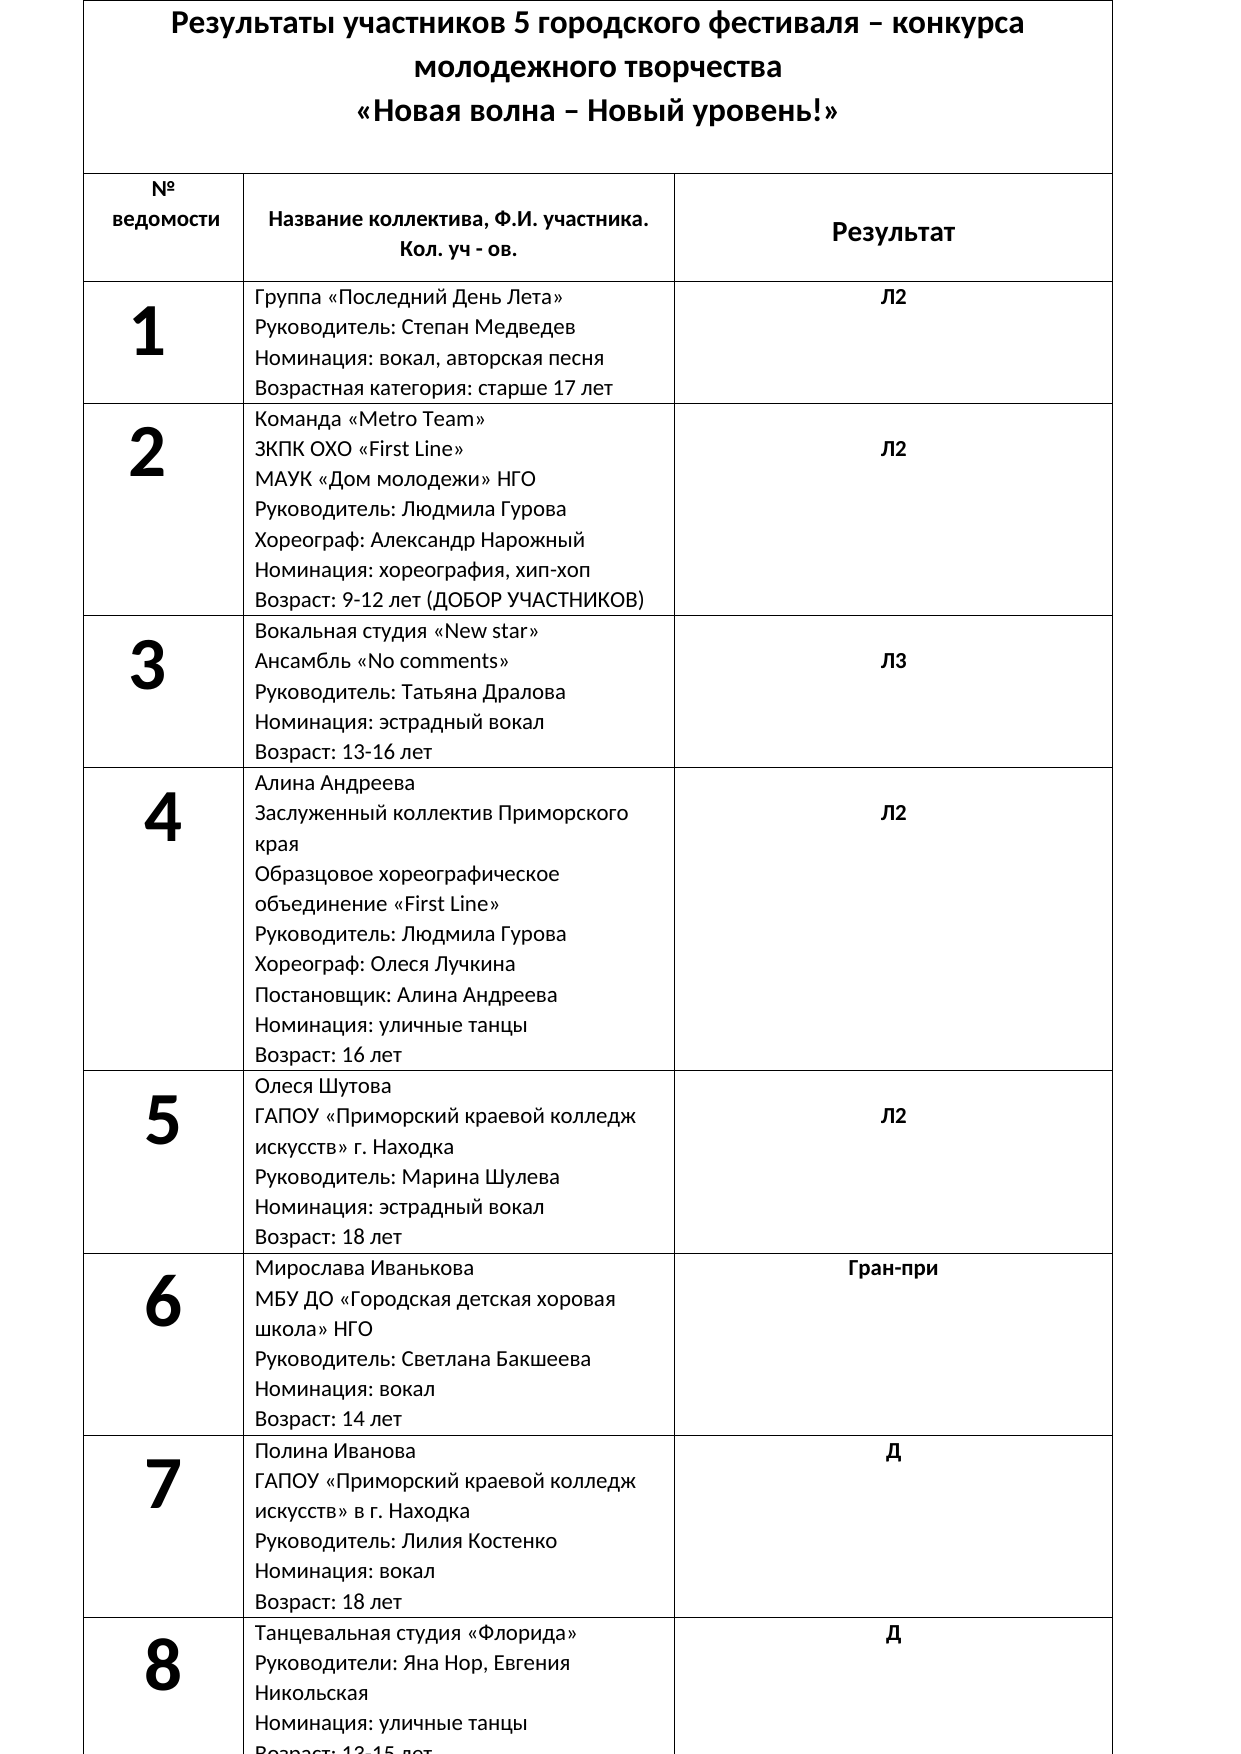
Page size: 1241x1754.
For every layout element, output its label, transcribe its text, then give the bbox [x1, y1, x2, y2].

table_cell Название коллектива, Ф.И. участника. Кол. уч - ов. [244, 174, 674, 281]
table_cell 3 [84, 616, 243, 767]
table_cell Вокальная студия «New star» Ансамбль «No comments» Руководитель: Татьяна Дралова Номинация: эстрадный вокал Возраст: 13-16 лет [244, 616, 674, 767]
table_cell Л3 [675, 616, 1112, 767]
table_cell 6 [84, 1254, 243, 1435]
table_cell 4 [84, 768, 243, 1070]
table_cell Полина Иванова ГАПОУ «Приморский краевой колледж искусств» в г. Находка Руководитель: Лилия Костенко Номинация: вокал Возраст: 18 лет [244, 1436, 674, 1617]
table_cell Д [675, 1618, 1112, 1754]
table_cell Л2 [675, 1071, 1112, 1252]
table_cell Результат [675, 174, 1112, 281]
table_cell 1 [84, 282, 243, 403]
table_cell Команда «Metro Team» ЗКПК ОХО «First Line» МАУК «Дом молодежи» НГО Руководитель: Людмила Гурова Хореограф: Александр Нарожный Номинация: хореография, хип-хоп Возраст: 9-12 лет (ДОБОР УЧАСТНИКОВ) [244, 404, 674, 615]
table_cell Л2 [675, 404, 1112, 615]
table_cell № ведомости [84, 174, 243, 281]
table_cell Мирослава Иванькова МБУ ДО «Городская детская хоровая школа» НГО Руководитель: Светлана Бакшеева Номинация: вокал Возраст: 14 лет [244, 1254, 674, 1435]
table_cell Танцевальная студия «Флорида» Руководители: Яна Нор, Евгения Никольская Номинация: уличные танцы Возраст: 13-15 лет [244, 1618, 674, 1754]
table_cell Л2 [675, 768, 1112, 1070]
table_cell 8 [84, 1618, 243, 1754]
table_cell Л2 [675, 282, 1112, 403]
table_cell 5 [84, 1071, 243, 1252]
table_cell 7 [84, 1436, 243, 1617]
table_header Результаты участников 5 городского фестиваля – конкурса молодежного творчества «Новая волна – Новый уровень!» [84, 1, 1112, 173]
table_cell Д [675, 1436, 1112, 1617]
table_cell Гран-при [675, 1254, 1112, 1435]
table_cell Группа «Последний День Лета» Руководитель: Степан Медведев Номинация: вокал, авторская песня Возрастная категория: старше 17 лет [244, 282, 674, 403]
table_cell Алина Андреева Заслуженный коллектив Приморского края Образцовое хореографическое объединение «First Line» Руководитель: Людмила Гурова Хореограф: Олеся Лучкина Постановщик: Алина Андреева Номинация: уличные танцы Возраст: 16 лет [244, 768, 674, 1070]
table_cell 2 [84, 404, 243, 615]
table_cell Олеся Шутова ГАПОУ «Приморский краевой колледж искусств» г. Находка Руководитель: Марина Шулева Номинация: эстрадный вокал Возраст: 18 лет [244, 1071, 674, 1252]
